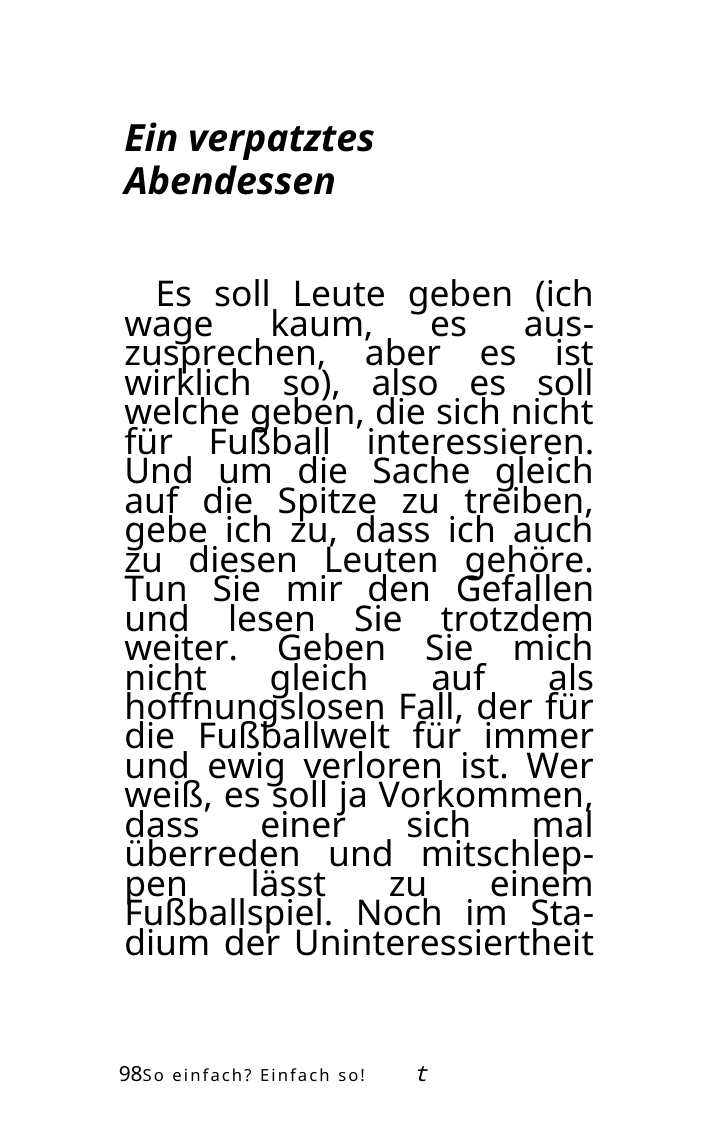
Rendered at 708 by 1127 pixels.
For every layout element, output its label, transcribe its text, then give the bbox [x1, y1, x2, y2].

subtitle Ein verpatztes Abendessen [124, 116, 594, 203]
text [124, 283, 594, 961]
